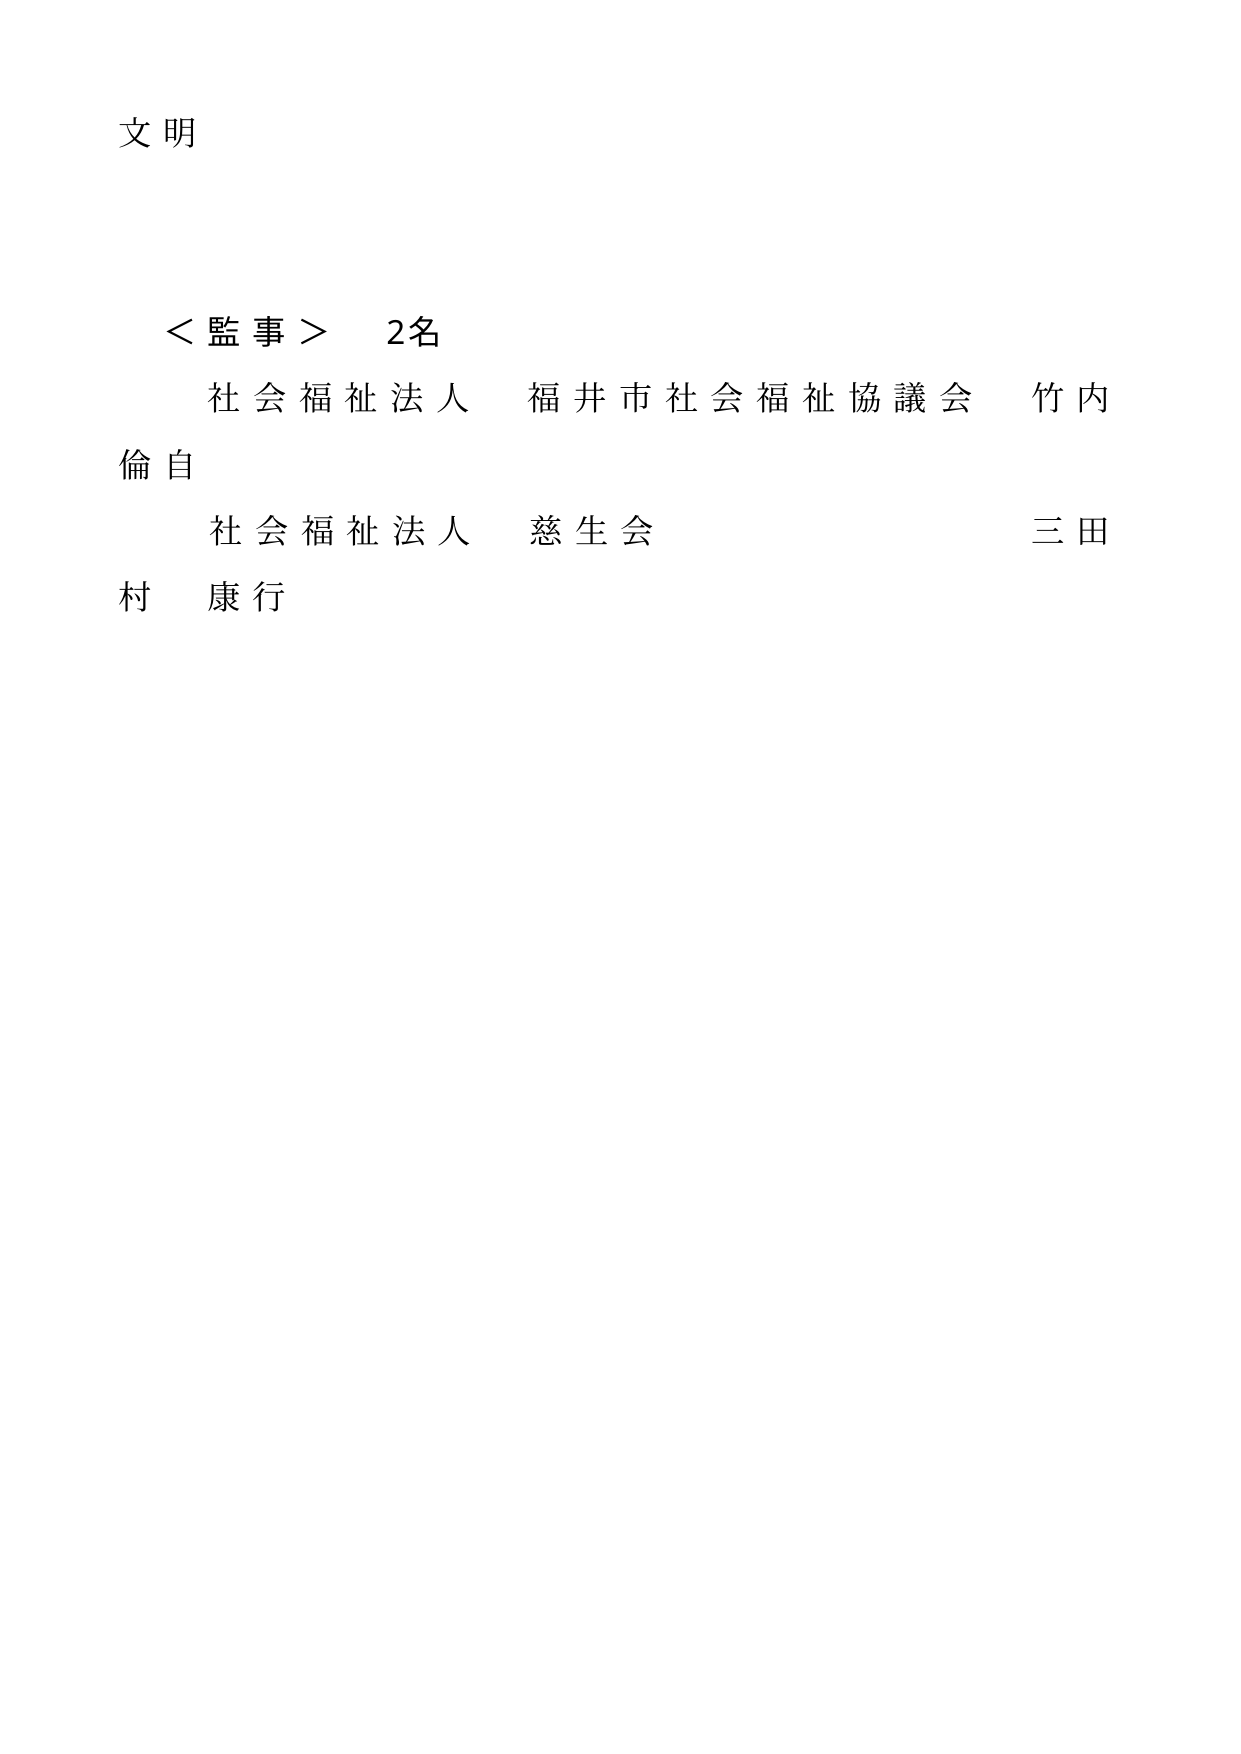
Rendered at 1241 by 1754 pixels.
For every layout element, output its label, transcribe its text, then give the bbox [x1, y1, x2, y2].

text ＜監事＞ 2名 [118, 297, 1122, 363]
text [118, 98, 1122, 164]
text 社会福祉法人 福井市社会福祉協議会 竹内 倫自 [118, 363, 1122, 496]
text 社会福祉法人 慈生会 三田村 康行 [118, 496, 1122, 628]
